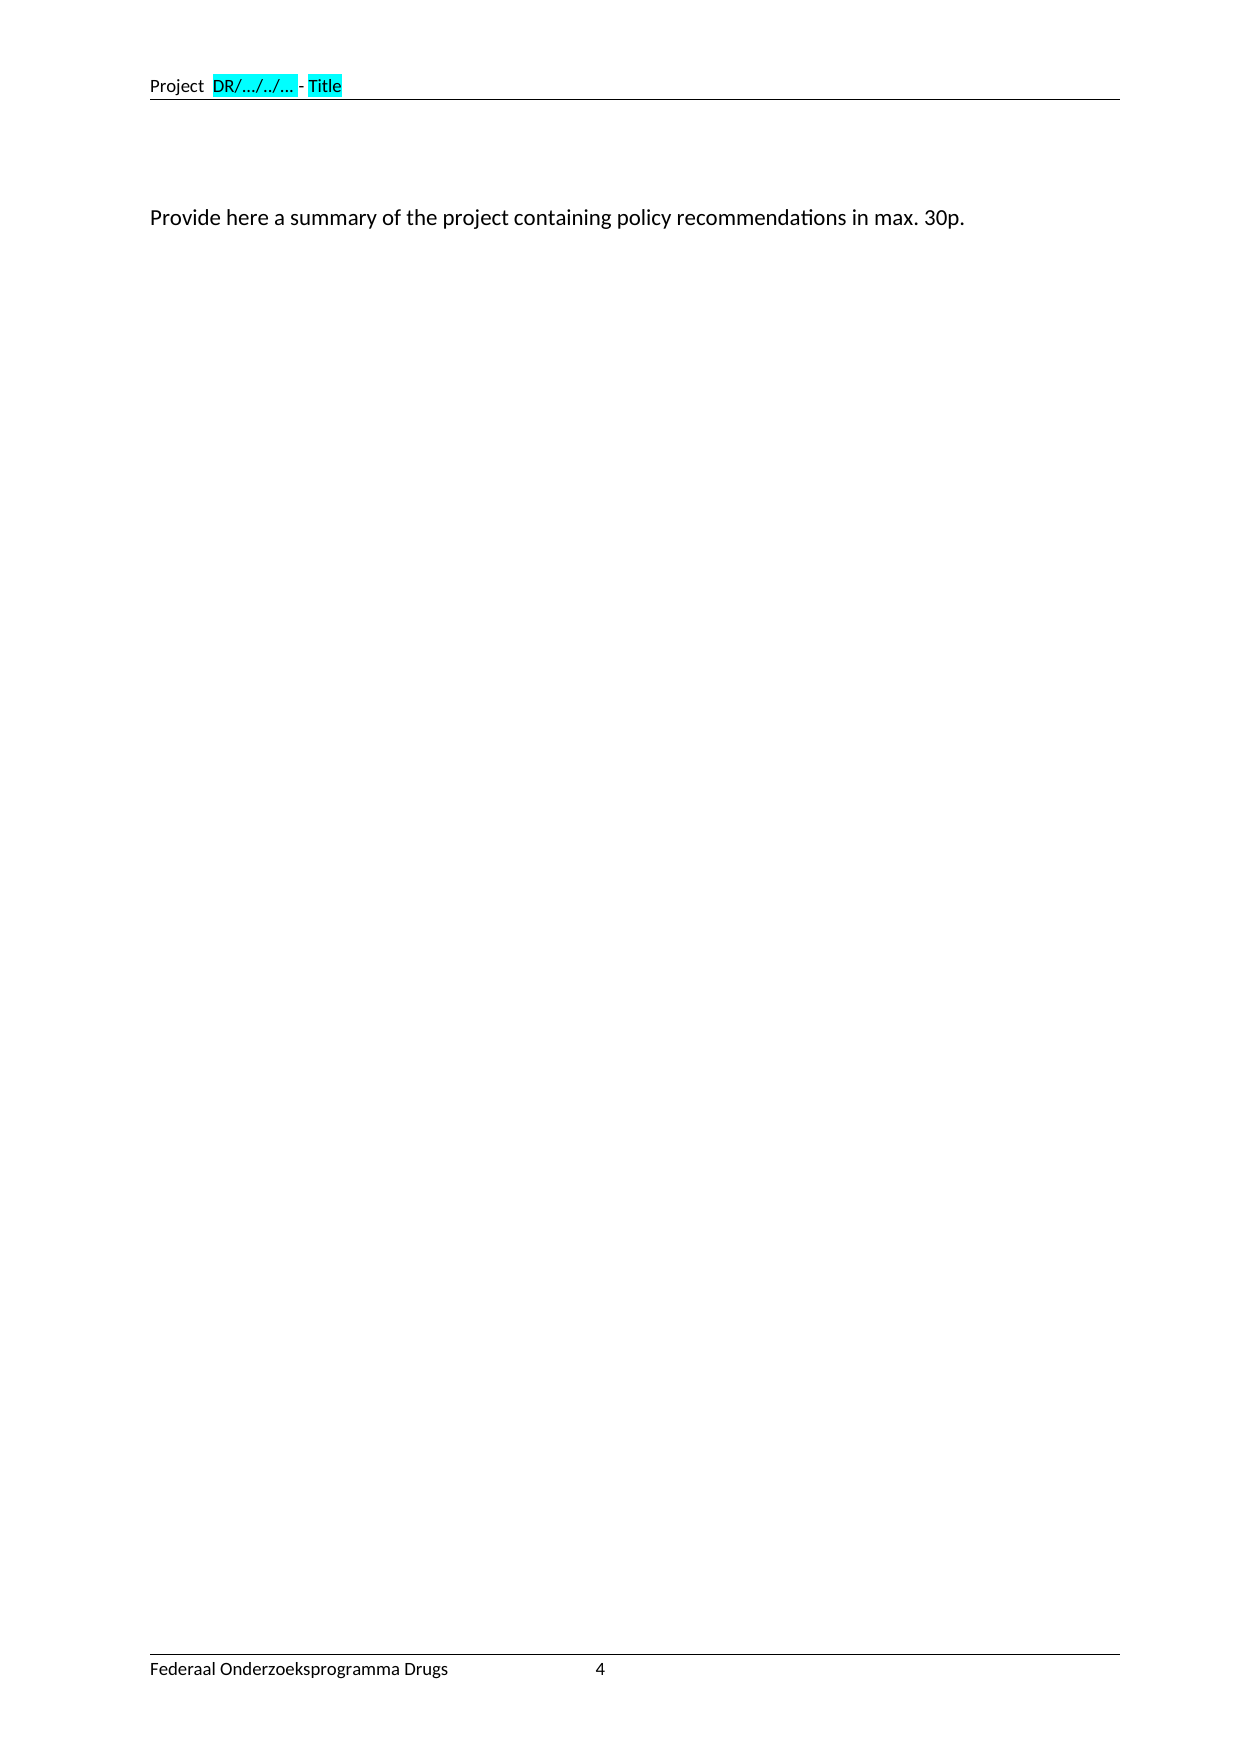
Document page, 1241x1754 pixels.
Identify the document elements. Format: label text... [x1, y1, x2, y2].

text Provide here a summary of the project containing policy recommendations in max. 30p. [150, 203, 1090, 231]
